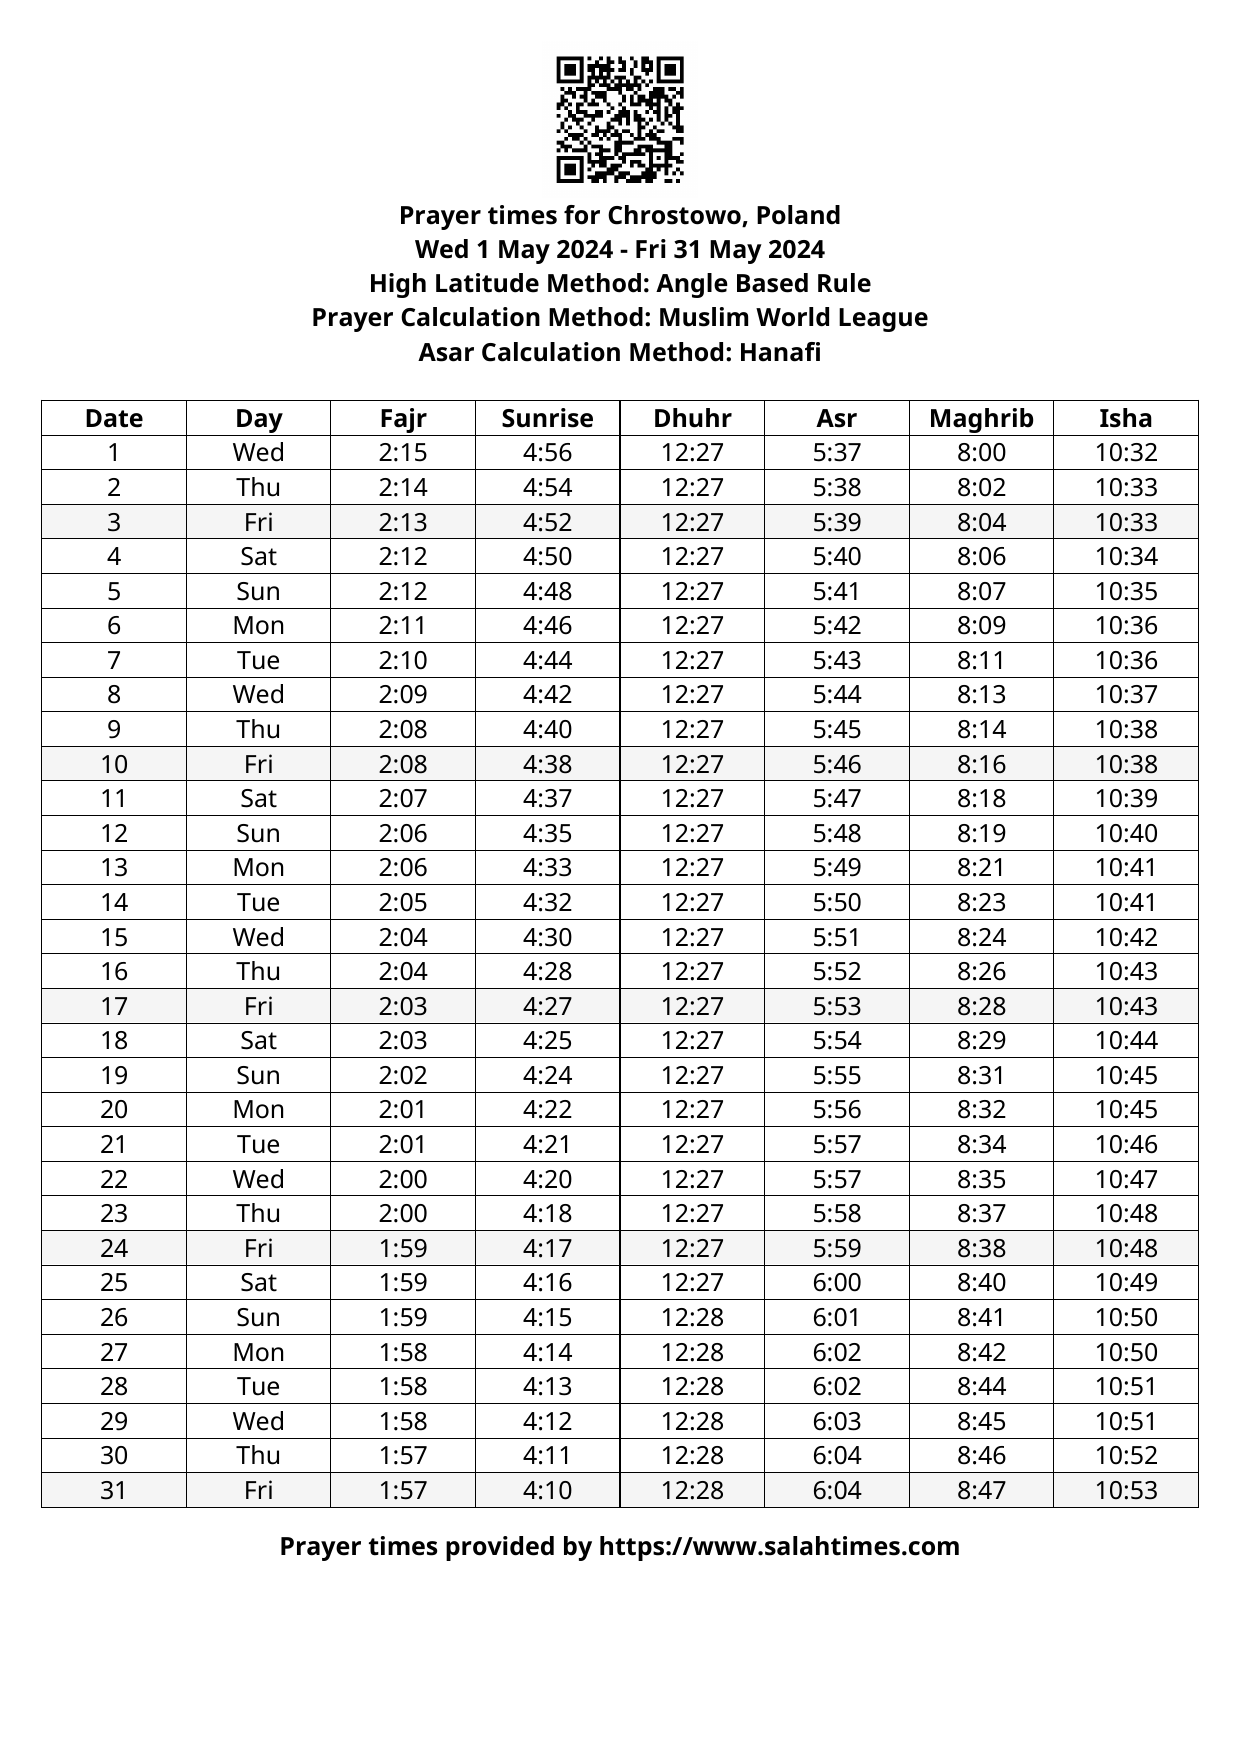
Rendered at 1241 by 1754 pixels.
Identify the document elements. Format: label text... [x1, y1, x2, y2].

table_cell 12:27 [621, 436, 764, 469]
table_cell 5 [42, 574, 186, 607]
table_cell Fri [187, 1231, 330, 1264]
table_cell 5:39 [765, 505, 909, 538]
table_cell 2:10 [331, 643, 475, 677]
table_cell 2:08 [331, 747, 475, 780]
table_cell Wed [187, 436, 330, 469]
table_cell 3 [42, 505, 186, 538]
table_cell 22 [42, 1162, 186, 1195]
table_cell 12:27 [621, 781, 764, 815]
table_cell 12:27 [621, 1196, 764, 1230]
table_cell Wed [187, 1404, 330, 1437]
table_cell 12:28 [621, 1369, 764, 1403]
table_cell 8:37 [910, 1196, 1053, 1230]
table_cell 2:03 [331, 1024, 475, 1057]
table_cell 10:44 [1054, 1024, 1198, 1057]
table_cell 5:55 [765, 1058, 909, 1092]
table_header Isha [1054, 401, 1198, 434]
text Wed 1 May 2024 - Fri 31 May 2024 [42, 232, 1198, 266]
table_cell Wed [187, 678, 330, 711]
table_cell 8:21 [910, 851, 1053, 884]
table_cell 5:52 [765, 954, 909, 988]
table_cell Sat [187, 1024, 330, 1057]
table_cell 11 [42, 781, 186, 815]
table_cell 2:05 [331, 885, 475, 919]
table_cell 4:54 [476, 470, 619, 504]
table_header Maghrib [910, 401, 1053, 434]
table_cell 10:53 [1054, 1473, 1198, 1507]
table_cell 24 [42, 1231, 186, 1264]
table_cell 1:58 [331, 1369, 475, 1403]
table_cell 8:40 [910, 1266, 1053, 1299]
table_cell 12:27 [621, 1162, 764, 1195]
table_cell 4:13 [476, 1369, 619, 1403]
table_cell 12:27 [621, 609, 764, 642]
table_cell 2:01 [331, 1127, 475, 1161]
table_cell Tue [187, 885, 330, 919]
table_cell 1:59 [331, 1300, 475, 1334]
table_cell Fri [187, 1473, 330, 1507]
table_cell Tue [187, 1127, 330, 1161]
table_cell 10:43 [1054, 989, 1198, 1022]
table_cell 5:44 [765, 678, 909, 711]
table_cell 27 [42, 1335, 186, 1368]
table_cell 5:53 [765, 989, 909, 1022]
table_cell 2 [42, 470, 186, 504]
table_cell 15 [42, 920, 186, 953]
table_cell 12:27 [621, 539, 764, 573]
table_cell 8:06 [910, 539, 1053, 573]
table_cell 10:42 [1054, 920, 1198, 953]
table_cell Fri [187, 747, 330, 780]
table_cell 20 [42, 1093, 186, 1126]
table_cell Sun [187, 816, 330, 849]
table_cell 10:38 [1054, 747, 1198, 780]
table_cell 8:28 [910, 989, 1053, 1022]
table_cell 12:28 [621, 1300, 764, 1334]
table_cell 4:17 [476, 1231, 619, 1264]
table_cell 5:49 [765, 851, 909, 884]
table_cell 4:44 [476, 643, 619, 677]
table_cell 31 [42, 1473, 186, 1507]
table_cell 10:35 [1054, 574, 1198, 607]
table_cell 10:50 [1054, 1300, 1198, 1334]
table_cell 1:57 [331, 1473, 475, 1507]
table_cell 4:11 [476, 1439, 619, 1472]
table_cell 8:34 [910, 1127, 1053, 1161]
table_cell 10:51 [1054, 1369, 1198, 1403]
table_cell 4 [42, 539, 186, 573]
table_cell 12:27 [621, 574, 764, 607]
table_cell 6:00 [765, 1266, 909, 1299]
table_cell 8:26 [910, 954, 1053, 988]
table_cell 5:43 [765, 643, 909, 677]
text Prayer Calculation Method: Muslim World League [42, 300, 1198, 334]
table_cell 2:14 [331, 470, 475, 504]
table_cell 2:11 [331, 609, 475, 642]
table_cell 10:34 [1054, 539, 1198, 573]
table_cell 10:52 [1054, 1439, 1198, 1472]
table_cell 5:40 [765, 539, 909, 573]
picture [542, 41, 699, 198]
table_cell Fri [187, 989, 330, 1022]
table_cell 8:44 [910, 1369, 1053, 1403]
table_cell 5:37 [765, 436, 909, 469]
table_cell 4:16 [476, 1266, 619, 1299]
table_cell 6:02 [765, 1369, 909, 1403]
table_cell 12:28 [621, 1335, 764, 1368]
table_cell 5:47 [765, 781, 909, 815]
table_cell 10:46 [1054, 1127, 1198, 1161]
table_cell 12:27 [621, 851, 764, 884]
table_cell 8:00 [910, 436, 1053, 469]
table_cell 8:31 [910, 1058, 1053, 1092]
table_cell 10:36 [1054, 643, 1198, 677]
table_cell 14 [42, 885, 186, 919]
table_cell 10:45 [1054, 1058, 1198, 1092]
table_cell 2:09 [331, 678, 475, 711]
table_cell 12:27 [621, 920, 764, 953]
table_cell 4:35 [476, 816, 619, 849]
table_cell Tue [187, 643, 330, 677]
table_cell 4:52 [476, 505, 619, 538]
table_cell 10:50 [1054, 1335, 1198, 1368]
table_cell 10:33 [1054, 470, 1198, 504]
table_cell 8:38 [910, 1231, 1053, 1264]
table_cell 8:42 [910, 1335, 1053, 1368]
table_cell 29 [42, 1404, 186, 1437]
table_cell Sat [187, 1266, 330, 1299]
table_cell 5:50 [765, 885, 909, 919]
table_cell 4:42 [476, 678, 619, 711]
table_cell 4:32 [476, 885, 619, 919]
table_cell 10:36 [1054, 609, 1198, 642]
table_cell Mon [187, 851, 330, 884]
table_cell 8:19 [910, 816, 1053, 849]
table_cell 6 [42, 609, 186, 642]
table_cell 4:27 [476, 989, 619, 1022]
table_cell 5:38 [765, 470, 909, 504]
table_cell 18 [42, 1024, 186, 1057]
table_cell 4:21 [476, 1127, 619, 1161]
table_cell 12:27 [621, 989, 764, 1022]
table_cell 28 [42, 1369, 186, 1403]
table_cell 5:42 [765, 609, 909, 642]
table_cell 4:24 [476, 1058, 619, 1092]
table_cell 2:03 [331, 989, 475, 1022]
table_cell 4:48 [476, 574, 619, 607]
table_cell 10:32 [1054, 436, 1198, 469]
table_cell 23 [42, 1196, 186, 1230]
table_cell 12:27 [621, 643, 764, 677]
table_cell 6:01 [765, 1300, 909, 1334]
table_cell 2:00 [331, 1196, 475, 1230]
table_cell Thu [187, 712, 330, 746]
table_cell 12:27 [621, 954, 764, 988]
table_cell 17 [42, 989, 186, 1022]
table_cell 4:12 [476, 1404, 619, 1437]
table_cell 10:41 [1054, 851, 1198, 884]
table_cell 6:02 [765, 1335, 909, 1368]
table_cell 2:04 [331, 920, 475, 953]
table_cell 8:23 [910, 885, 1053, 919]
table_cell 8:11 [910, 643, 1053, 677]
table_cell 4:37 [476, 781, 619, 815]
table_cell 4:22 [476, 1093, 619, 1126]
table_cell 12:27 [621, 747, 764, 780]
table_cell 10:40 [1054, 816, 1198, 849]
table_cell 2:04 [331, 954, 475, 988]
text Asar Calculation Method: Hanafi [42, 334, 1198, 368]
table_cell 2:12 [331, 539, 475, 573]
table_cell 1 [42, 436, 186, 469]
table_cell 13 [42, 851, 186, 884]
table_cell 26 [42, 1300, 186, 1334]
table_cell 10:41 [1054, 885, 1198, 919]
table_cell 7 [42, 643, 186, 677]
table_cell 1:59 [331, 1231, 475, 1264]
table_cell 12:27 [621, 1127, 764, 1161]
table_cell 2:02 [331, 1058, 475, 1092]
table_cell 8:13 [910, 678, 1053, 711]
table_cell 2:00 [331, 1162, 475, 1195]
table_cell 8:14 [910, 712, 1053, 746]
table_cell 4:18 [476, 1196, 619, 1230]
table_cell 12:27 [621, 1266, 764, 1299]
text High Latitude Method: Angle Based Rule [42, 266, 1198, 300]
table_cell 5:57 [765, 1127, 909, 1161]
table_header Asr [765, 401, 909, 434]
table_cell 2:01 [331, 1093, 475, 1126]
table_cell 1:59 [331, 1266, 475, 1299]
table_cell Thu [187, 1196, 330, 1230]
table_cell Sun [187, 1300, 330, 1334]
table_cell 2:12 [331, 574, 475, 607]
table_cell 8:35 [910, 1162, 1053, 1195]
table_cell 8:02 [910, 470, 1053, 504]
table_cell 12:27 [621, 1024, 764, 1057]
table_cell 4:46 [476, 609, 619, 642]
table_header Sunrise [476, 401, 619, 434]
table_cell 8:04 [910, 505, 1053, 538]
table_cell 12:28 [621, 1439, 764, 1472]
table_cell Fri [187, 505, 330, 538]
table_cell 4:10 [476, 1473, 619, 1507]
table_cell 12:27 [621, 505, 764, 538]
table_cell 9 [42, 712, 186, 746]
table_cell 4:30 [476, 920, 619, 953]
text Prayer times provided by https://www.salahtimes.com [42, 1528, 1198, 1563]
table_cell 5:58 [765, 1196, 909, 1230]
table_cell 12:27 [621, 885, 764, 919]
table_cell 10:43 [1054, 954, 1198, 988]
table_cell 10:39 [1054, 781, 1198, 815]
table_cell 10 [42, 747, 186, 780]
table_cell 4:50 [476, 539, 619, 573]
table_cell 4:15 [476, 1300, 619, 1334]
table_cell 4:38 [476, 747, 619, 780]
table_cell 12:27 [621, 470, 764, 504]
table_cell 6:04 [765, 1473, 909, 1507]
table_cell 8:45 [910, 1404, 1053, 1437]
table_cell 4:28 [476, 954, 619, 988]
table_cell 12:27 [621, 1058, 764, 1092]
table_cell Mon [187, 609, 330, 642]
table_cell 12:28 [621, 1404, 764, 1437]
table_cell 8:46 [910, 1439, 1053, 1472]
table_cell 10:48 [1054, 1196, 1198, 1230]
table_cell 4:56 [476, 436, 619, 469]
table_cell 1:58 [331, 1404, 475, 1437]
table_cell 10:48 [1054, 1231, 1198, 1264]
table_cell 10:47 [1054, 1162, 1198, 1195]
table_cell Thu [187, 470, 330, 504]
table_cell 12:27 [621, 678, 764, 711]
table_cell 5:57 [765, 1162, 909, 1195]
table_cell 5:41 [765, 574, 909, 607]
table_header Day [187, 401, 330, 434]
table_cell Tue [187, 1369, 330, 1403]
table_cell 12:27 [621, 816, 764, 849]
table_cell 10:33 [1054, 505, 1198, 538]
table_cell 10:45 [1054, 1093, 1198, 1126]
table_cell 8:16 [910, 747, 1053, 780]
table_cell 5:51 [765, 920, 909, 953]
table_cell 8:41 [910, 1300, 1053, 1334]
table_cell Thu [187, 954, 330, 988]
table_cell 12:28 [621, 1473, 764, 1507]
table_cell 4:25 [476, 1024, 619, 1057]
table_cell 2:06 [331, 816, 475, 849]
table_cell 2:07 [331, 781, 475, 815]
table_cell 2:15 [331, 436, 475, 469]
table_cell 10:51 [1054, 1404, 1198, 1437]
table_cell 8:18 [910, 781, 1053, 815]
table_cell Sun [187, 574, 330, 607]
table_cell 6:04 [765, 1439, 909, 1472]
table_cell 4:20 [476, 1162, 619, 1195]
table_cell 1:58 [331, 1335, 475, 1368]
table_cell 8:29 [910, 1024, 1053, 1057]
table_cell Sat [187, 539, 330, 573]
table_cell 4:33 [476, 851, 619, 884]
table_cell Sun [187, 1058, 330, 1092]
table_cell 10:38 [1054, 712, 1198, 746]
table_header Dhuhr [621, 401, 764, 434]
table_cell 10:37 [1054, 678, 1198, 711]
table_header Fajr [331, 401, 475, 434]
table_cell 5:46 [765, 747, 909, 780]
table_cell Wed [187, 920, 330, 953]
table_cell Mon [187, 1335, 330, 1368]
text Prayer times for Chrostowo, Poland [42, 198, 1198, 232]
table_cell 12:27 [621, 1231, 764, 1264]
table_cell 19 [42, 1058, 186, 1092]
table_cell Wed [187, 1162, 330, 1195]
table_cell Sat [187, 781, 330, 815]
table_cell 8:07 [910, 574, 1053, 607]
table_cell 10:49 [1054, 1266, 1198, 1299]
table_cell 2:13 [331, 505, 475, 538]
table_cell 4:40 [476, 712, 619, 746]
table_cell 4:14 [476, 1335, 619, 1368]
table_cell 8:47 [910, 1473, 1053, 1507]
table_cell 25 [42, 1266, 186, 1299]
table_cell 5:56 [765, 1093, 909, 1126]
table_cell 8 [42, 678, 186, 711]
table_cell 6:03 [765, 1404, 909, 1437]
table_cell 5:59 [765, 1231, 909, 1264]
table_cell 8:32 [910, 1093, 1053, 1126]
table_cell 8:09 [910, 609, 1053, 642]
table_cell 5:48 [765, 816, 909, 849]
table_cell 30 [42, 1439, 186, 1472]
table_cell 1:57 [331, 1439, 475, 1472]
table_cell 5:54 [765, 1024, 909, 1057]
table_header Date [42, 401, 186, 434]
table_cell 12 [42, 816, 186, 849]
table_cell Mon [187, 1093, 330, 1126]
table_cell 2:06 [331, 851, 475, 884]
table_cell 12:27 [621, 712, 764, 746]
table_cell Thu [187, 1439, 330, 1472]
table_cell 12:27 [621, 1093, 764, 1126]
table_cell 21 [42, 1127, 186, 1161]
table_cell 5:45 [765, 712, 909, 746]
table_cell 2:08 [331, 712, 475, 746]
table_cell 8:24 [910, 920, 1053, 953]
table_cell 16 [42, 954, 186, 988]
